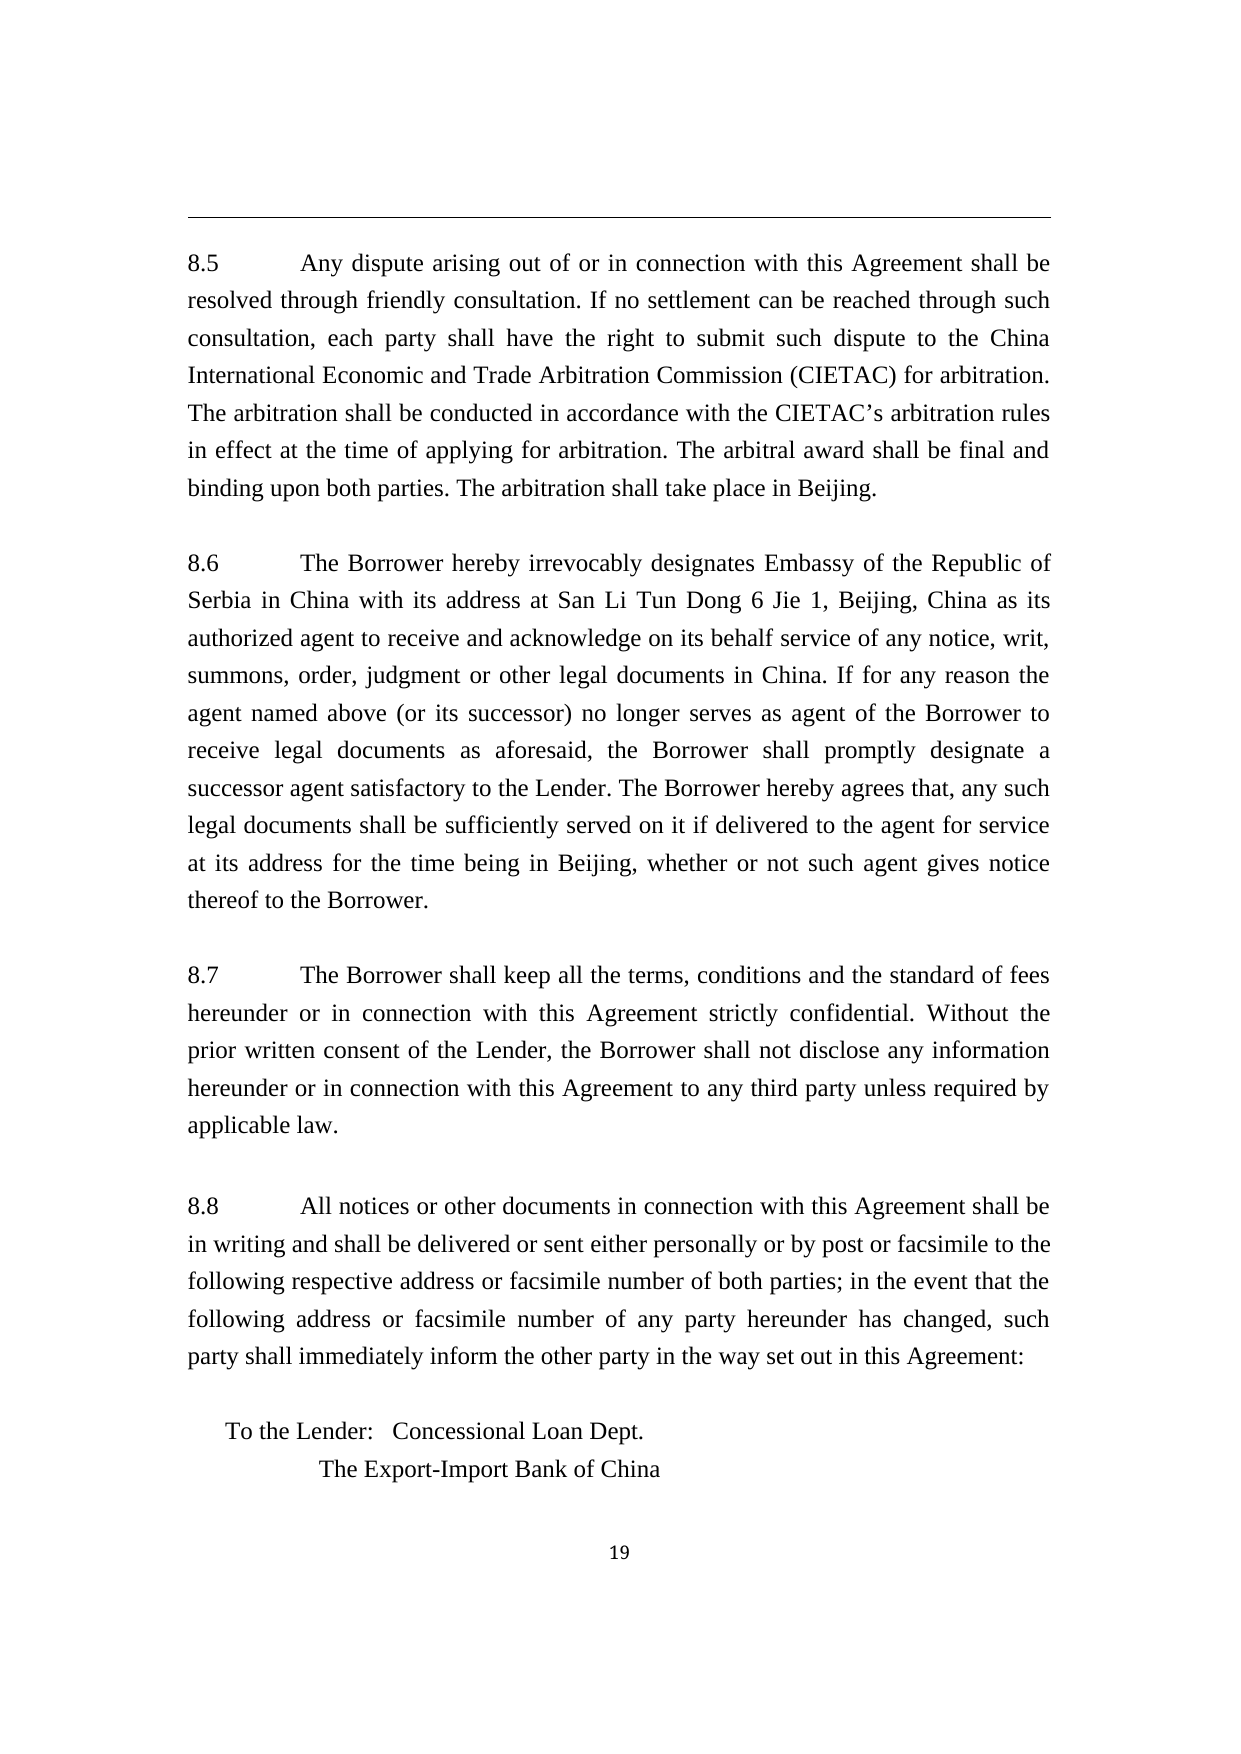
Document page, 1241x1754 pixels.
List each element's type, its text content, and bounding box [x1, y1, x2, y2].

list Any dispute arising out of or in connection with this Agreement shall be resolved through friendly consultation. If no settlement can be reached through such consultation, each party shall have the right to submit such dispute to the China International Economic and Trade Arbitration Commission (CIETAC) for arbitration. The arbitration shall be conducted in accordance with the CIETAC’s arbitration rules in effect at the time of applying for arbitration. The arbitral award shall be final and binding upon both parties. The arbitration shall take place in Beijing. [187, 241, 1051, 504]
text To the Lender: Concessional Loan Dept. [187, 1409, 1051, 1447]
text The Export-Import Bank of China [187, 1447, 1051, 1484]
list All notices or other documents in connection with this Agreement shall be in writing and shall be delivered or sent either personally or by post or facsimile to the following respective address or facsimile number of both parties; in the event that the following address or facsimile number of any party hereunder has changed, such party shall immediately inform the other party in the way set out in this Agreement: [187, 1184, 1051, 1372]
list The Borrower hereby irrevocably designates Embassy of the Republic of Serbia in China with its address at San Li Tun Dong 6 Jie 1, Beijing, China as its authorized agent to receive and acknowledge on its behalf service of any notice, writ, summons, order, judgment or other legal documents in China. If for any reason the agent named above (or its successor) no longer serves as agent of the Borrower to receive legal documents as aforesaid, the Borrower shall promptly designate a successor agent satisfactory to the Lender. The Borrower hereby agrees that, any such legal documents shall be sufficiently served on it if delivered to the agent for service at its address for the time being in Beijing, whether or not such agent gives notice thereof to the Borrower. [187, 541, 1051, 916]
list The Borrower shall keep all the terms, conditions and the standard of fees hereunder or in connection with this Agreement strictly confidential. Without the prior written consent of the Lender, the Borrower shall not disclose any information hereunder or in connection with this Agreement to any third party unless required by applicable law. [187, 954, 1051, 1141]
